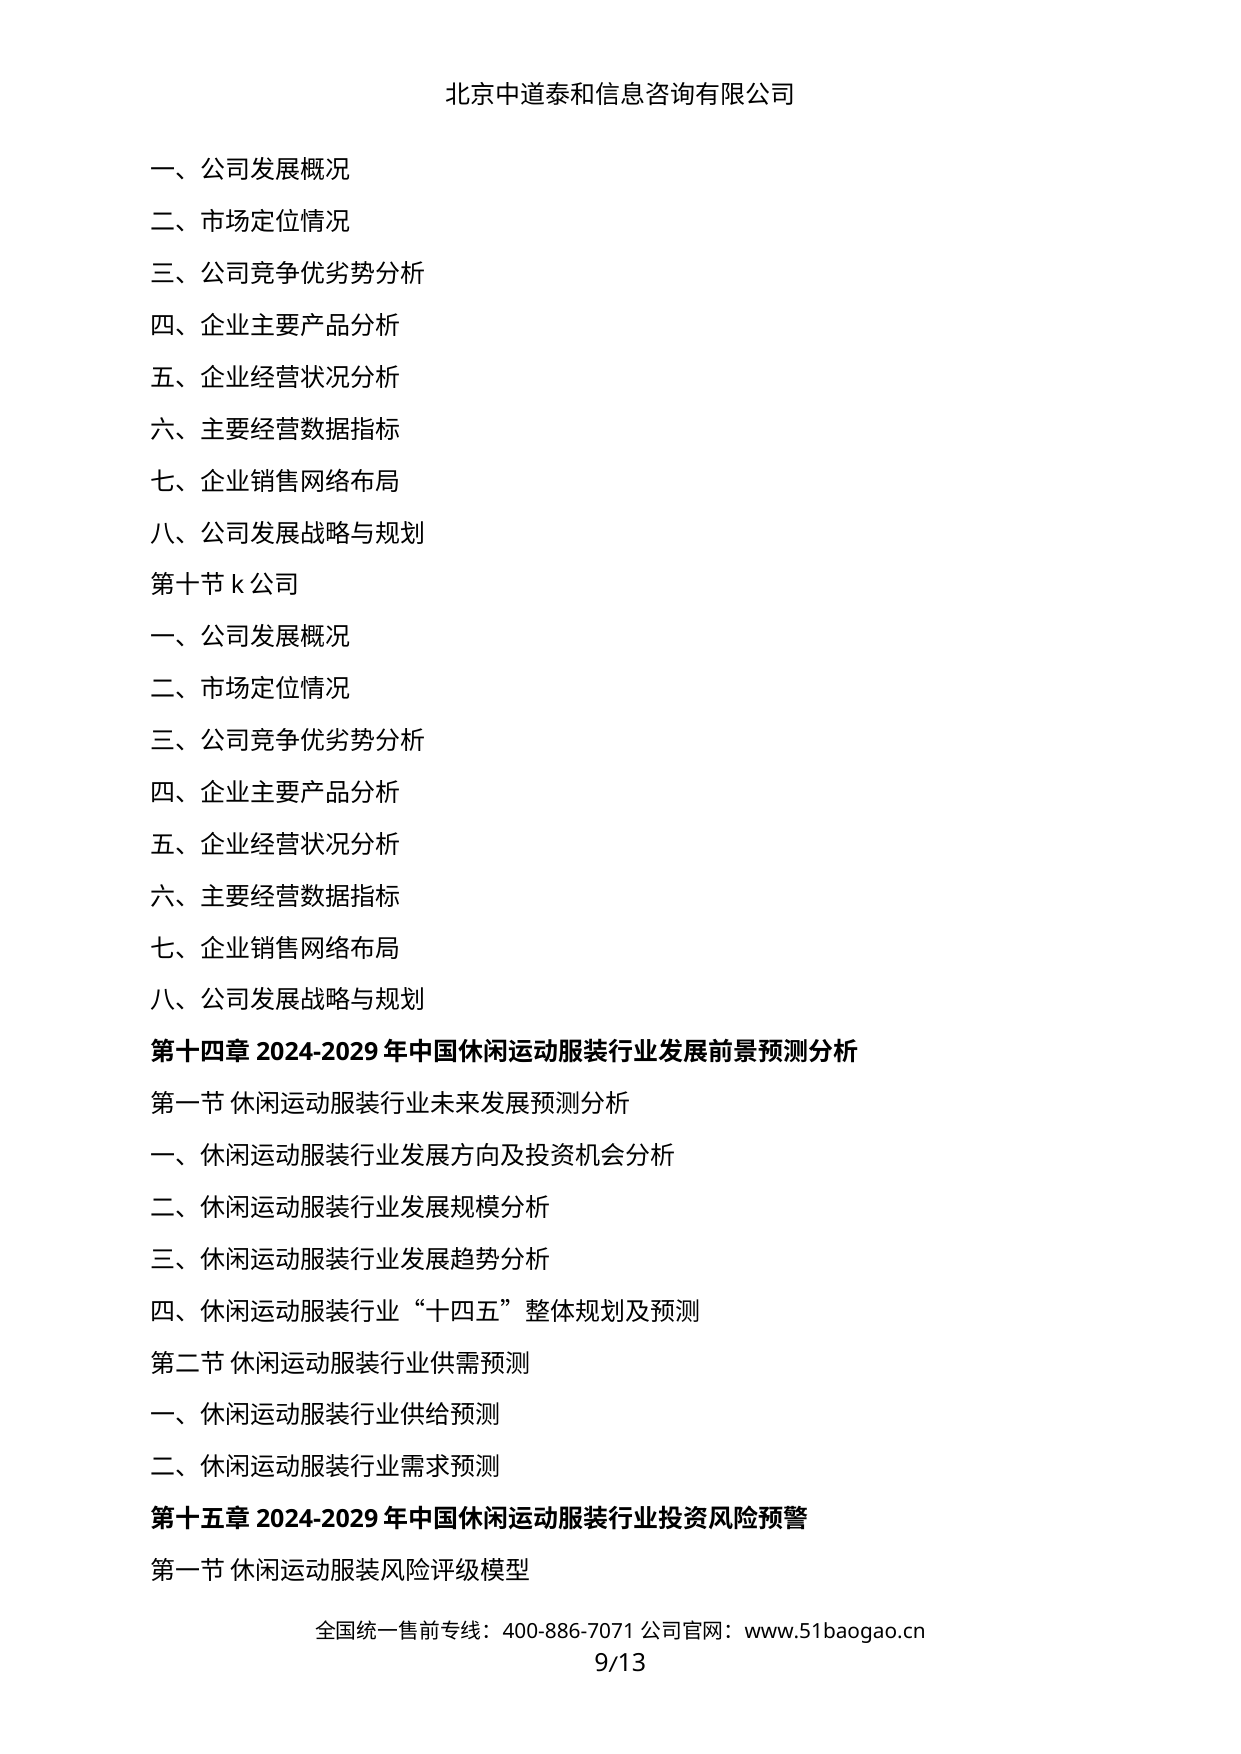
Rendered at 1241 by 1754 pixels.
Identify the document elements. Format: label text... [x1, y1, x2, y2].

text 三、休闲运动服装行业发展趋势分析 [150, 1239, 1090, 1276]
text 七、企业销售网络布局 [150, 461, 1090, 497]
text 四、企业主要产品分析 [150, 306, 1090, 342]
text 第一节 休闲运动服装风险评级模型 [150, 1551, 1090, 1587]
text 六、主要经营数据指标 [150, 409, 1090, 446]
text 二、市场定位情况 [150, 202, 1090, 238]
text 一、公司发展概况 [150, 617, 1090, 653]
text 八、公司发展战略与规划 [150, 980, 1090, 1016]
text 二、休闲运动服装行业发展规模分析 [150, 1187, 1090, 1224]
text 第一节 休闲运动服装行业未来发展预测分析 [150, 1084, 1090, 1120]
text 四、休闲运动服装行业“十四五”整体规划及预测 [150, 1291, 1090, 1327]
text 第十五章 2024-2029年中国休闲运动服装行业投资风险预警 [150, 1499, 1090, 1535]
text 七、企业销售网络布局 [150, 928, 1090, 964]
text 六、主要经营数据指标 [150, 876, 1090, 912]
text 第十节 k公司 [150, 565, 1090, 601]
text 三、公司竞争优劣势分析 [150, 254, 1090, 290]
text 五、企业经营状况分析 [150, 357, 1090, 394]
text 第十四章 2024-2029年中国休闲运动服装行业发展前景预测分析 [150, 1032, 1090, 1068]
text 一、休闲运动服装行业发展方向及投资机会分析 [150, 1136, 1090, 1172]
text 二、休闲运动服装行业需求预测 [150, 1447, 1090, 1483]
text 二、市场定位情况 [150, 669, 1090, 705]
text 五、企业经营状况分析 [150, 824, 1090, 861]
text 四、企业主要产品分析 [150, 772, 1090, 809]
text 一、休闲运动服装行业供给预测 [150, 1395, 1090, 1431]
text 三、公司竞争优劣势分析 [150, 721, 1090, 757]
text 八、公司发展战略与规划 [150, 513, 1090, 549]
text 第二节 休闲运动服装行业供需预测 [150, 1343, 1090, 1379]
text 一、公司发展概况 [150, 150, 1090, 186]
